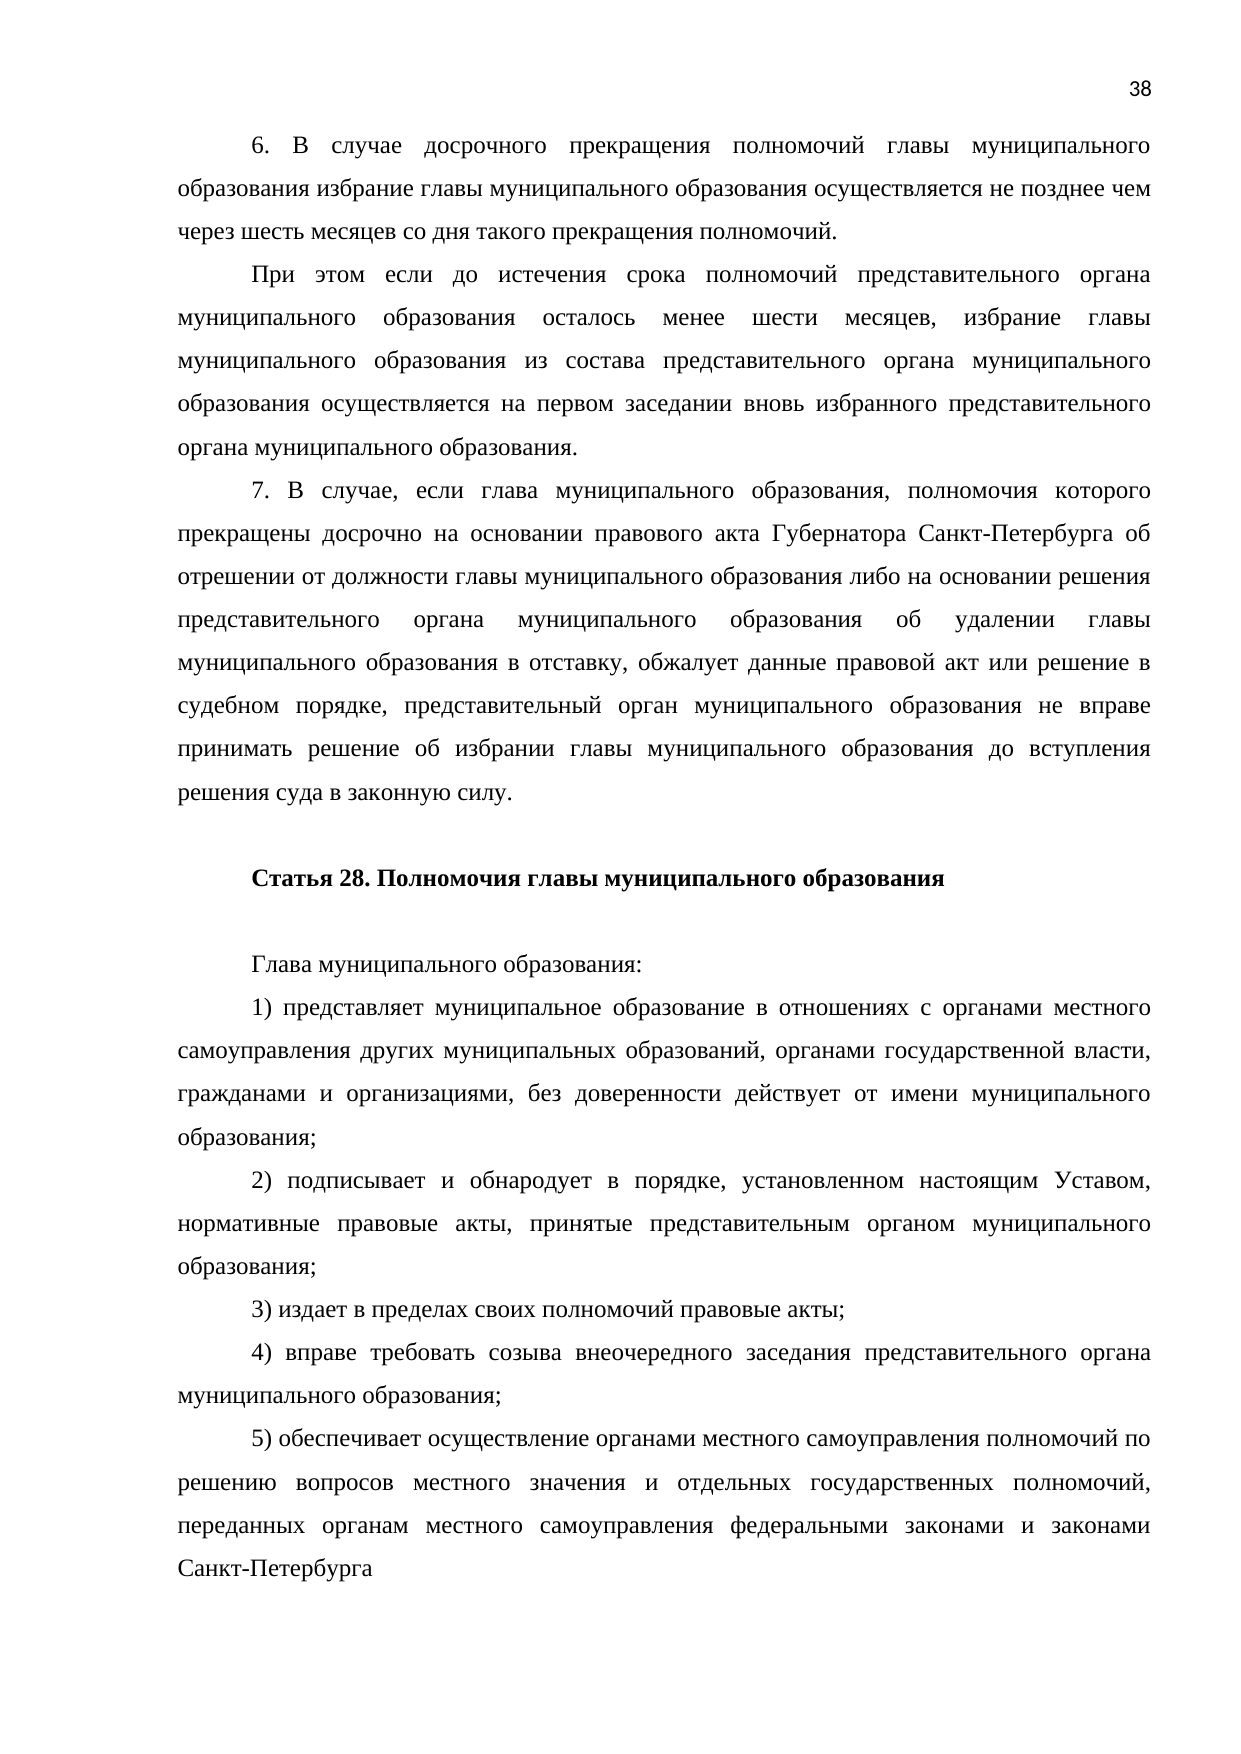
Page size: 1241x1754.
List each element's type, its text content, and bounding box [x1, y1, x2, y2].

text 7. В случае, если глава муниципального образования, полномочия которого прекращены досрочно на основании правового акта Губернатора Санкт-Петербурга об отрешении от должности главы муниципального образования либо на основании решения представительного органа муниципального образования об удалении главы муниципального образования в отставку, обжалует данные правовой акт или решение в судебном порядке, представительный орган муниципального образования не вправе принимать решение об избрании главы муниципального образования до вступления решения суда в законную силу. [177, 475, 1152, 805]
text 2) подписывает и обнародует в порядке, установленном настоящим Уставом, нормативные правовые акты, принятые представительным органом муниципального образования; [177, 1165, 1152, 1280]
text 3) издает в пределах своих полномочий правовые акты; [177, 1294, 1152, 1323]
text Глава муниципального образования: [177, 949, 1152, 978]
text При этом если до истечения срока полномочий представительного органа муниципального образования осталось менее шести месяцев, избрание главы муниципального образования из состава представительного органа муниципального образования осуществляется на первом заседании вновь избранного представительного органа муниципального образования. [177, 259, 1152, 460]
text Статья 28. Полномочия главы муниципального образования [177, 863, 1152, 892]
text 6. В случае досрочного прекращения полномочий главы муниципального образования избрание главы муниципального образования осуществляется не позднее чем через шесть месяцев со дня такого прекращения полномочий. [177, 130, 1152, 245]
text 5) обеспечивает осуществление органами местного самоуправления полномочий по решению вопросов местного значения и отдельных государственных полномочий, переданных органам местного самоуправления федеральными законами и законами Санкт-Петербурга [177, 1423, 1152, 1582]
text 4) вправе требовать созыва внеочередного заседания представительного органа муниципального образования; [177, 1337, 1152, 1409]
text 1) представляет муниципальное образование в отношениях с органами местного самоуправления других муниципальных образований, органами государственной власти, гражданами и организациями, без доверенности действует от имени муниципального образования; [177, 992, 1152, 1150]
